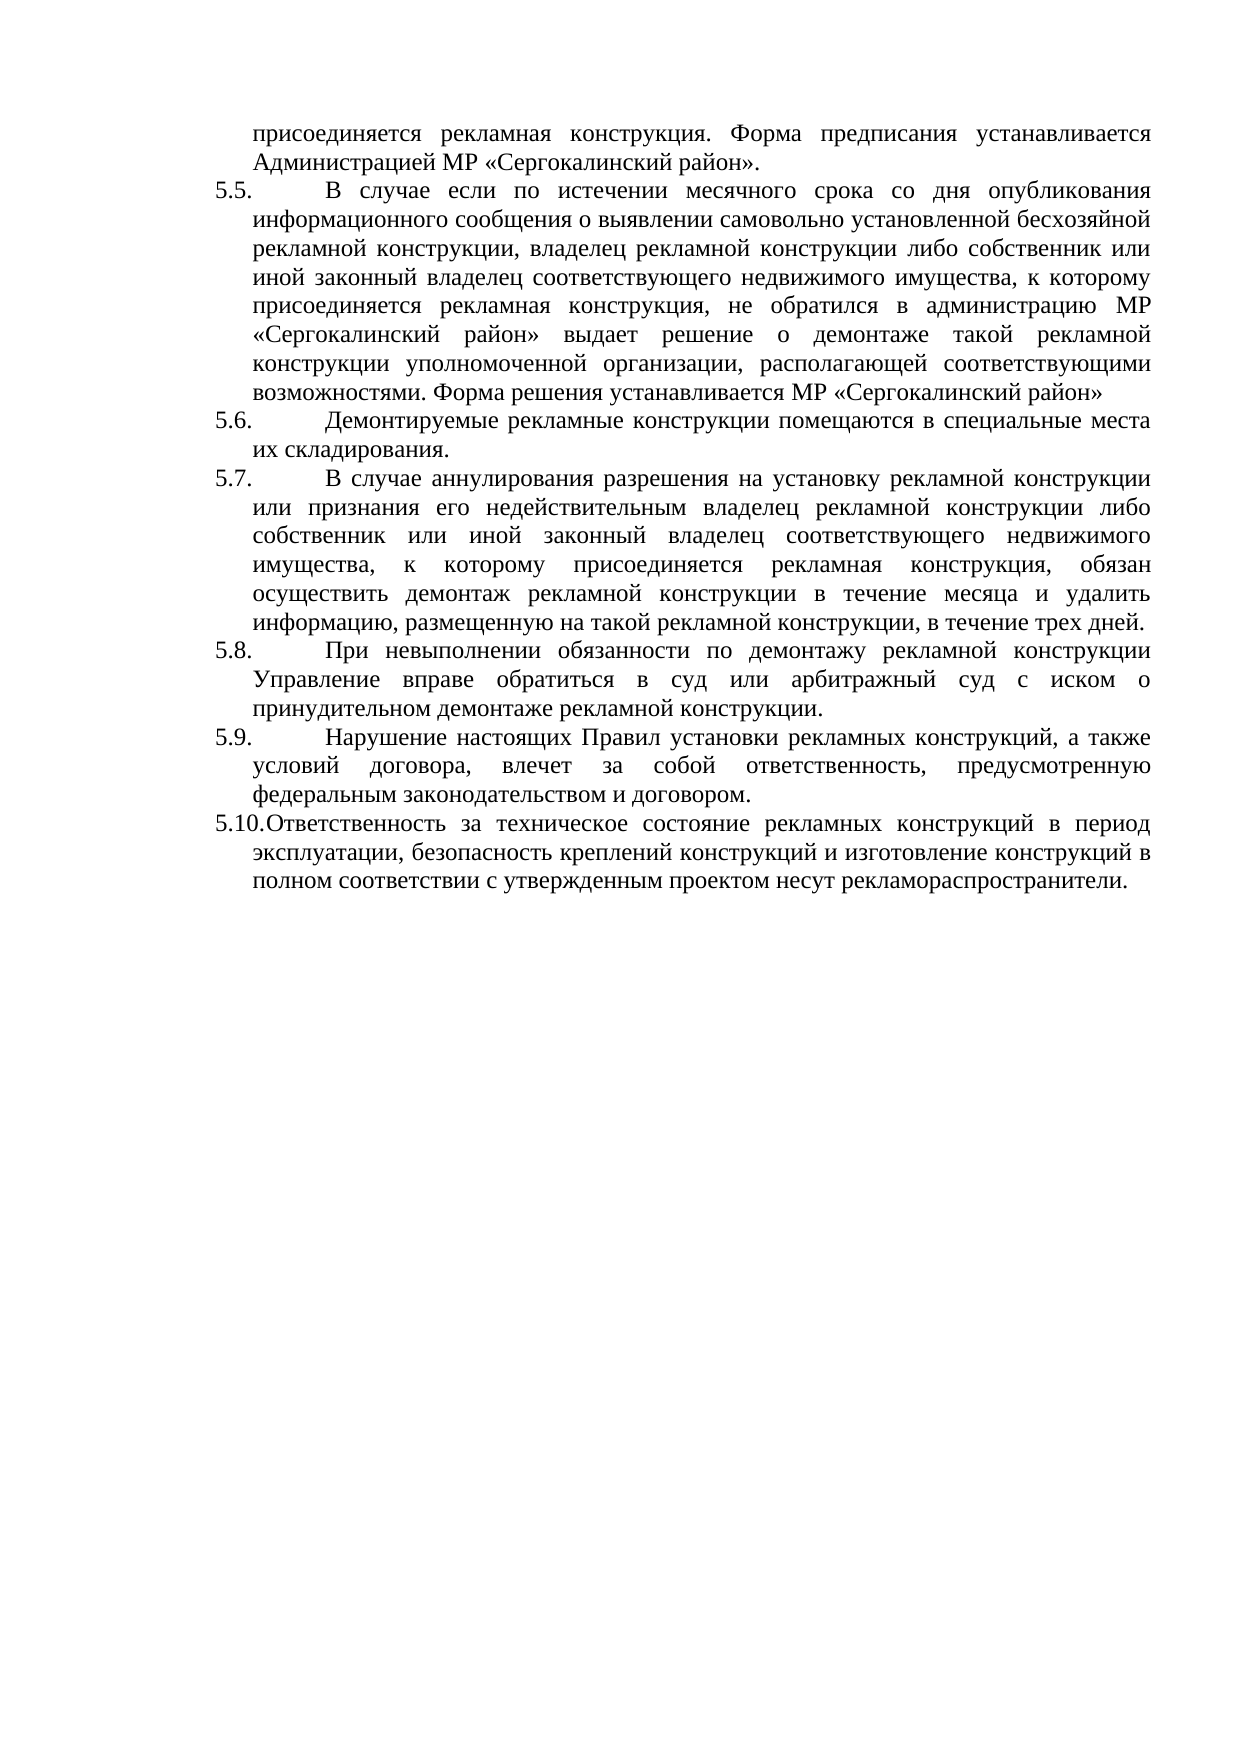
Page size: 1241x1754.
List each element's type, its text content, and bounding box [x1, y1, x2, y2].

list При невыполнении обязанности по демонтажу рекламной конструкции Управление вправе обратиться в суд или арбитражный суд с иском о принудительном демонтаже рекламной конструкции. [215, 636, 1152, 722]
list Нарушение настоящих Правил установки рекламных конструкций, а также условий договора, влечет за собой ответственность, предусмотренную федеральным законодательством и договором. [215, 722, 1152, 808]
list В случае если по истечении месячного срока со дня опубликования информационного сообщения о выявлении самовольно установленной бесхозяйной рекламной конструкции, владелец рекламной конструкции либо собственник или иной законный владелец соответствующего недвижимого имущества, к которому присоединяется рекламная конструкция, не обратился в администрацию МР «Сергокалинский район» выдает решение о демонтаже такой рекламной конструкции уполномоченной организации, располагающей соответствующими возможностями. Форма решения устанавливается МР «Сергокалинский район» [215, 176, 1152, 406]
list Демонтируемые рекламные конструкции помещаются в специальные места их складирования. [215, 406, 1152, 463]
list В случае аннулирования разрешения на установку рекламной конструкции или признания его недействительным владелец рекламной конструкции либо собственник или иной законный владелец соответствующего недвижимого имущества, к которому присоединяется рекламная конструкция, обязан осуществить демонтаж рекламной конструкции в течение месяца и удалить информацию, размещенную на такой рекламной конструкции, в течение трех дней. [215, 463, 1152, 636]
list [215, 118, 1152, 176]
list Ответственность за техническое состояние рекламных конструкций в период эксплуатации, безопасность креплений конструкций и изготовление конструкций в полном соответствии с утвержденным проектом несут рекламораспространители. [215, 808, 1152, 894]
